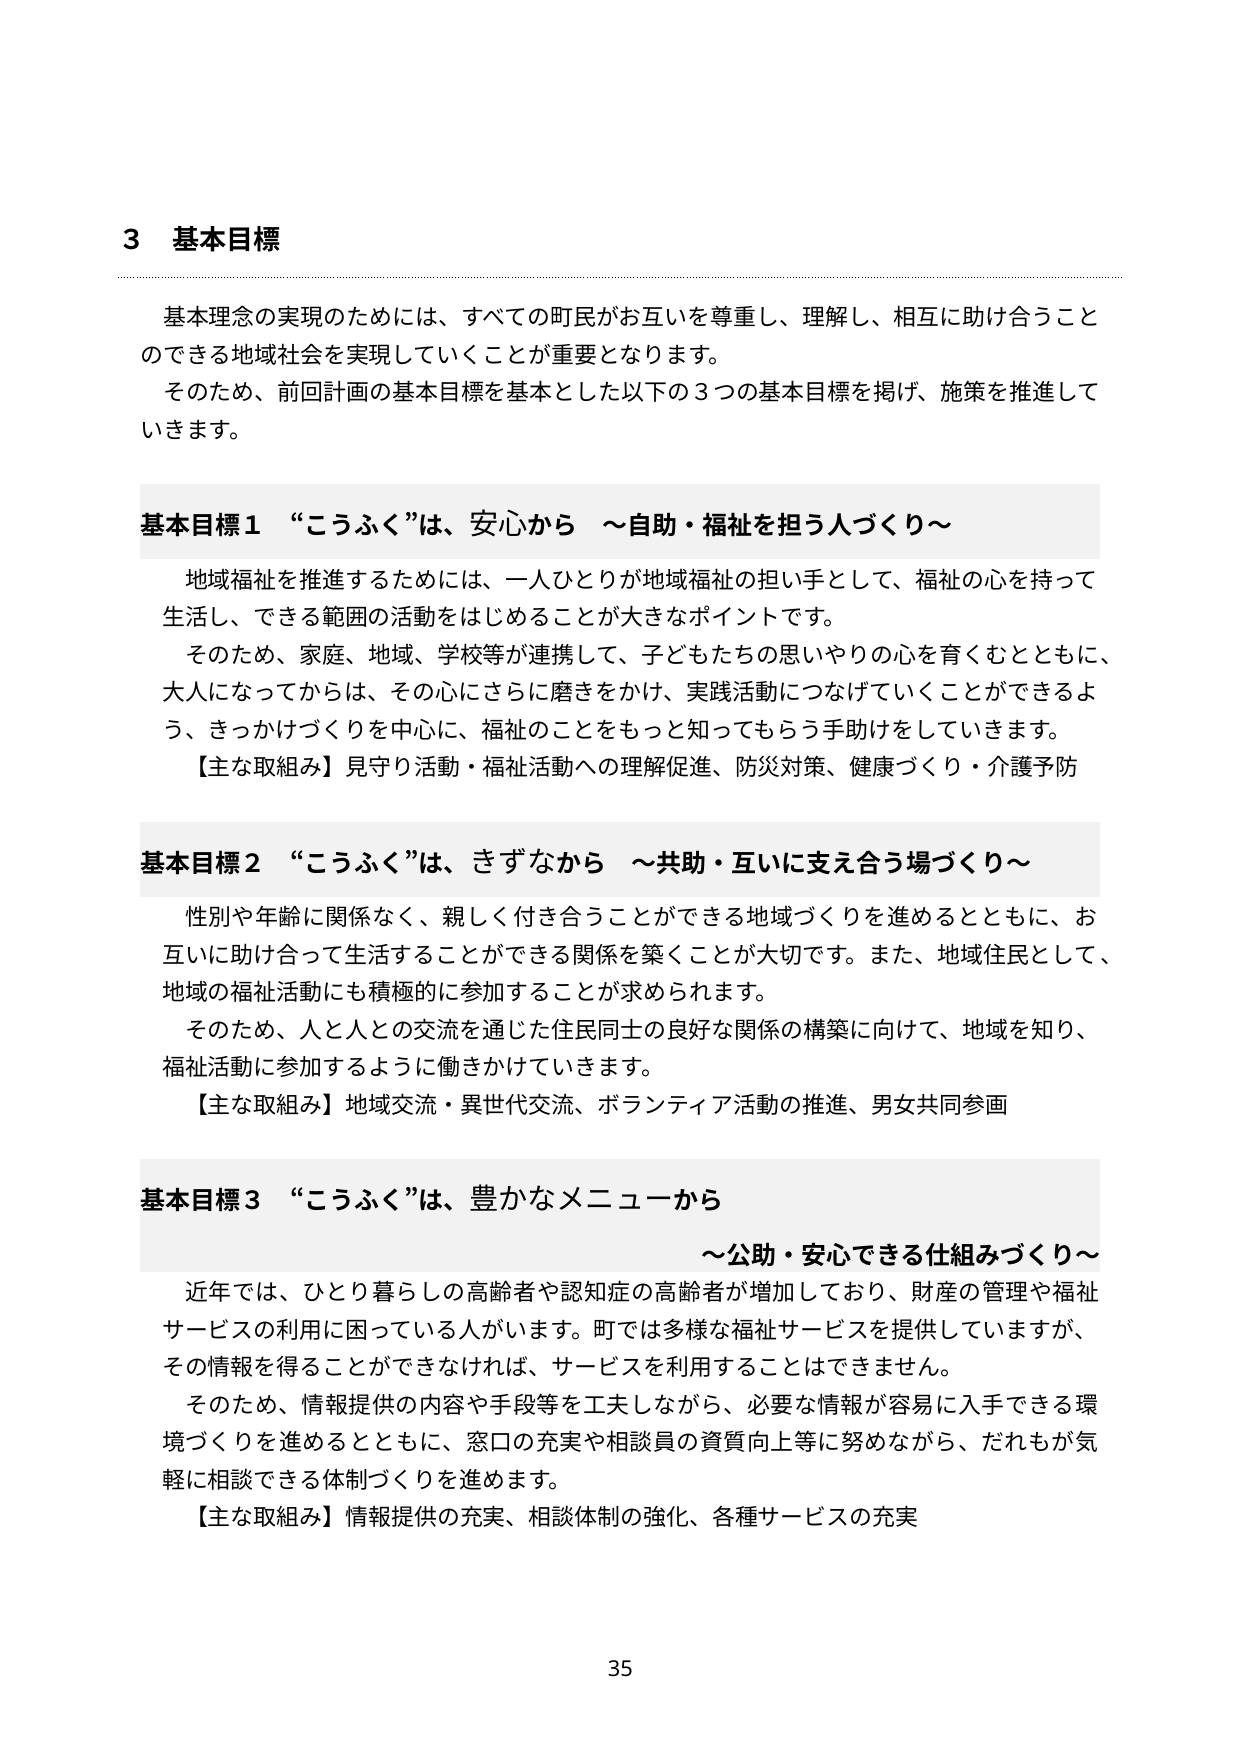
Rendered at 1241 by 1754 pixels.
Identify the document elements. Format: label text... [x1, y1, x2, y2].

text 【主な取組み】情報提供の充実、相談体制の強化、各種サービスの充実 [162, 1497, 1100, 1534]
text 【主な取組み】見守り活動・福祉活動への理解促進、防災対策、健康づくり・介護予防 [162, 747, 1100, 784]
text そのため、人と人との交流を通じた住民同士の良好な関係の構築に向けて、地域を知り、福祉活動に参加するように働きかけていきます。 [162, 1009, 1100, 1084]
text 地域福祉を推進するためには、一人ひとりが地域福祉の担い手として、福祉の心を持って生活し、できる範囲の活動をはじめることが大きなポイントです。 [162, 559, 1100, 634]
text 近年では、ひとり暮らしの高齢者や認知症の高齢者が増加しており、財産の管理や福祉サービスの利用に困っている人がいます。町では多様な福祉サービスを提供していますが、その情報を得ることができなければ、サービスを利用することはできません。 [162, 1272, 1100, 1384]
text そのため、家庭、地域、学校等が連携して、子どもたちの思いやりの心を育くむとともに、大人になってからは、その心にさらに磨きをかけ、実践活動につなげていくことができるよう、きっかけづくりを中心に、福祉のことをもっと知ってもらう手助けをしていきます。 [162, 634, 1100, 747]
text 基本理念の実現のためには、すべての町民がお互いを尊重し、理解し、相互に助け合うことのできる地域社会を実現していくことが重要となります。 [140, 297, 1100, 372]
text 基本目標１ “こうふく”は、安心から ～自助・福祉を担う人づくり～ [140, 484, 1100, 559]
text ３ 基本目標 [118, 200, 1122, 278]
text ～公助・安心できる仕組みづくり～ [140, 1234, 1100, 1272]
text そのため、前回計画の基本目標を基本とした以下の３つの基本目標を掲げ、施策を推進していきます。 [140, 372, 1100, 447]
text そのため、情報提供の内容や手段等を工夫しながら、必要な情報が容易に入手できる環境づくりを進めるとともに、窓口の充実や相談員の資質向上等に努めながら、だれもが気軽に相談できる体制づくりを進めます。 [162, 1384, 1100, 1497]
text 【主な取組み】地域交流・異世代交流、ボランティア活動の推進、男女共同参画 [162, 1084, 1100, 1122]
text 性別や年齢に関係なく、親しく付き合うことができる地域づくりを進めるとともに、お互いに助け合って生活することができる関係を築くことが大切です。また、地域住民として、地域の福祉活動にも積極的に参加することが求められます。 [162, 897, 1100, 1009]
text 基本目標３ “こうふく”は、豊かなメニューから [140, 1159, 1100, 1234]
text 基本目標２ “こうふく”は、きずなから ～共助・互いに支え合う場づくり～ [140, 822, 1100, 897]
